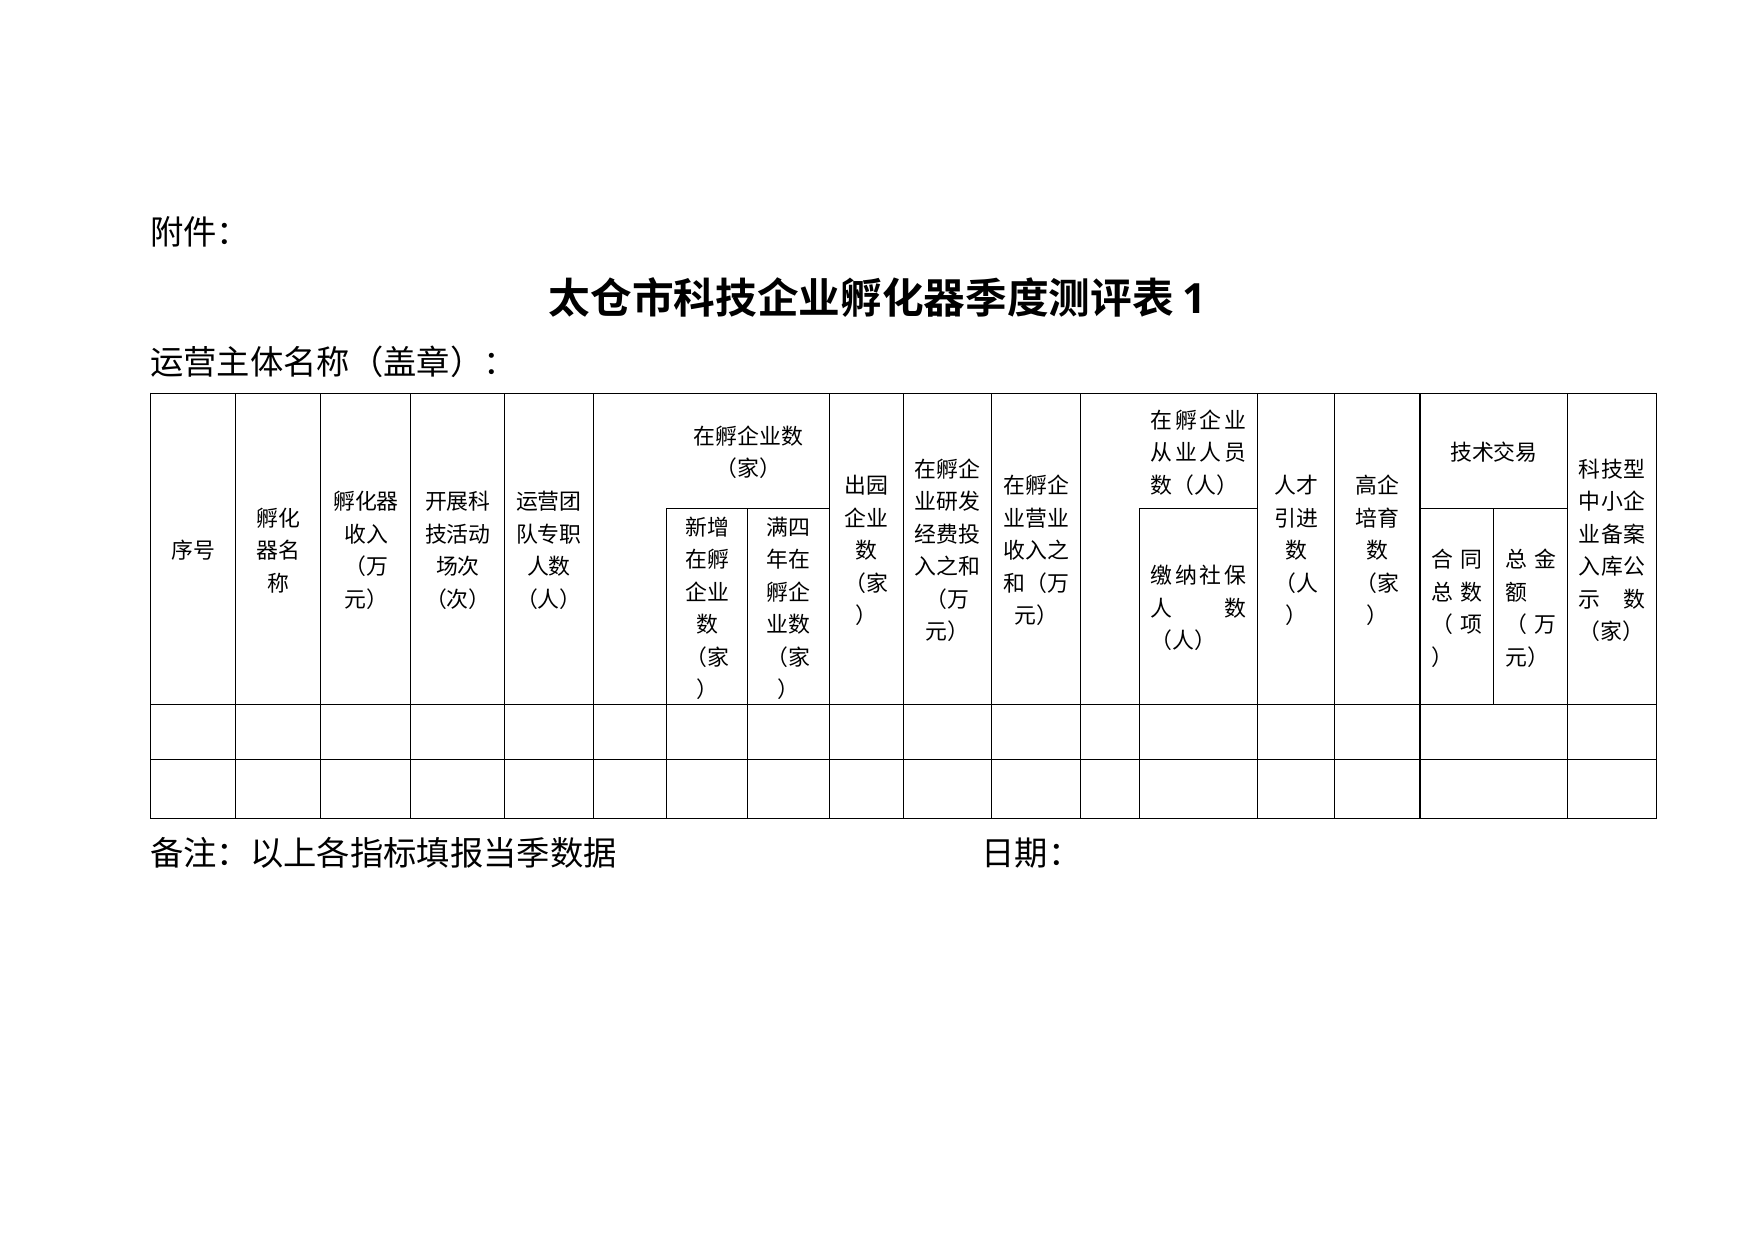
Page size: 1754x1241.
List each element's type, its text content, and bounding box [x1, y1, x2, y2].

table_cell [1140, 705, 1257, 759]
table_header 运营团队专职人数（人） [505, 394, 593, 704]
table_cell [992, 705, 1080, 759]
table_cell [594, 760, 666, 818]
table_cell [1140, 760, 1257, 818]
table_cell [1421, 705, 1567, 759]
table_header 科技型中小企业备案入库公示数（家） [1568, 394, 1656, 704]
table_cell 合同总数（项） [1421, 509, 1493, 704]
table_cell [321, 760, 410, 818]
table_header 人才引进数（人） [1258, 394, 1334, 704]
table_cell [904, 760, 991, 818]
table_cell [1421, 760, 1567, 818]
table_cell [1568, 760, 1656, 818]
table_header 孵化器收入（万元） [321, 394, 410, 704]
table_header 高企培育数（家） [1335, 394, 1419, 704]
table_cell [1335, 760, 1419, 818]
table_cell [830, 705, 903, 759]
text 运营主体名称（盖章）： [150, 328, 1604, 393]
table_cell [748, 705, 829, 759]
table_cell 总金额（万元） [1494, 509, 1567, 704]
table_cell [667, 760, 747, 818]
table_header [594, 394, 667, 704]
table_cell [1568, 705, 1656, 759]
table_cell [748, 760, 829, 818]
table_cell [1258, 760, 1334, 818]
table_header 技术交易 [1421, 394, 1567, 508]
table_cell [904, 705, 991, 759]
text 太仓市科技企业孵化器季度测评表1 [150, 263, 1604, 328]
table_header 在孵企业数（家） [667, 394, 829, 508]
table_header 开展科技活动场次（次） [411, 394, 504, 704]
table_header 孵化器名称 [236, 394, 320, 704]
table_header 出园企业数（家） [830, 394, 903, 704]
table_cell [1335, 705, 1419, 759]
table_header [1081, 394, 1139, 704]
table_cell [1258, 705, 1334, 759]
table_cell [1081, 760, 1139, 818]
table_cell 新增在孵企业数（家） [667, 509, 747, 704]
table_cell [151, 760, 235, 818]
table_header 在孵企业营业收入之和（万元） [992, 394, 1080, 704]
table_cell [830, 760, 903, 818]
table_cell [992, 760, 1080, 818]
text 附件： [150, 198, 1604, 263]
table_header 在孵企业研发经费投入之和（万元） [904, 394, 991, 704]
text 备注：以上各指标填报当季数据 日期： [150, 819, 1604, 884]
table_cell 满四年在孵企业数（家） [748, 509, 829, 704]
table_header 序号 [151, 394, 235, 704]
table_cell [321, 705, 410, 759]
table_cell [667, 705, 747, 759]
table_cell [411, 760, 504, 818]
table_cell [236, 760, 320, 818]
table_header 在孵企业从业人员数（人） [1139, 394, 1257, 508]
table_cell [505, 705, 593, 759]
table_cell 缴纳社保人数（人） [1140, 509, 1257, 704]
table_cell [594, 705, 666, 759]
table_cell [151, 705, 235, 759]
table_cell [236, 705, 320, 759]
table_cell [1081, 705, 1139, 759]
table_cell [505, 760, 593, 818]
table_cell [411, 705, 504, 759]
